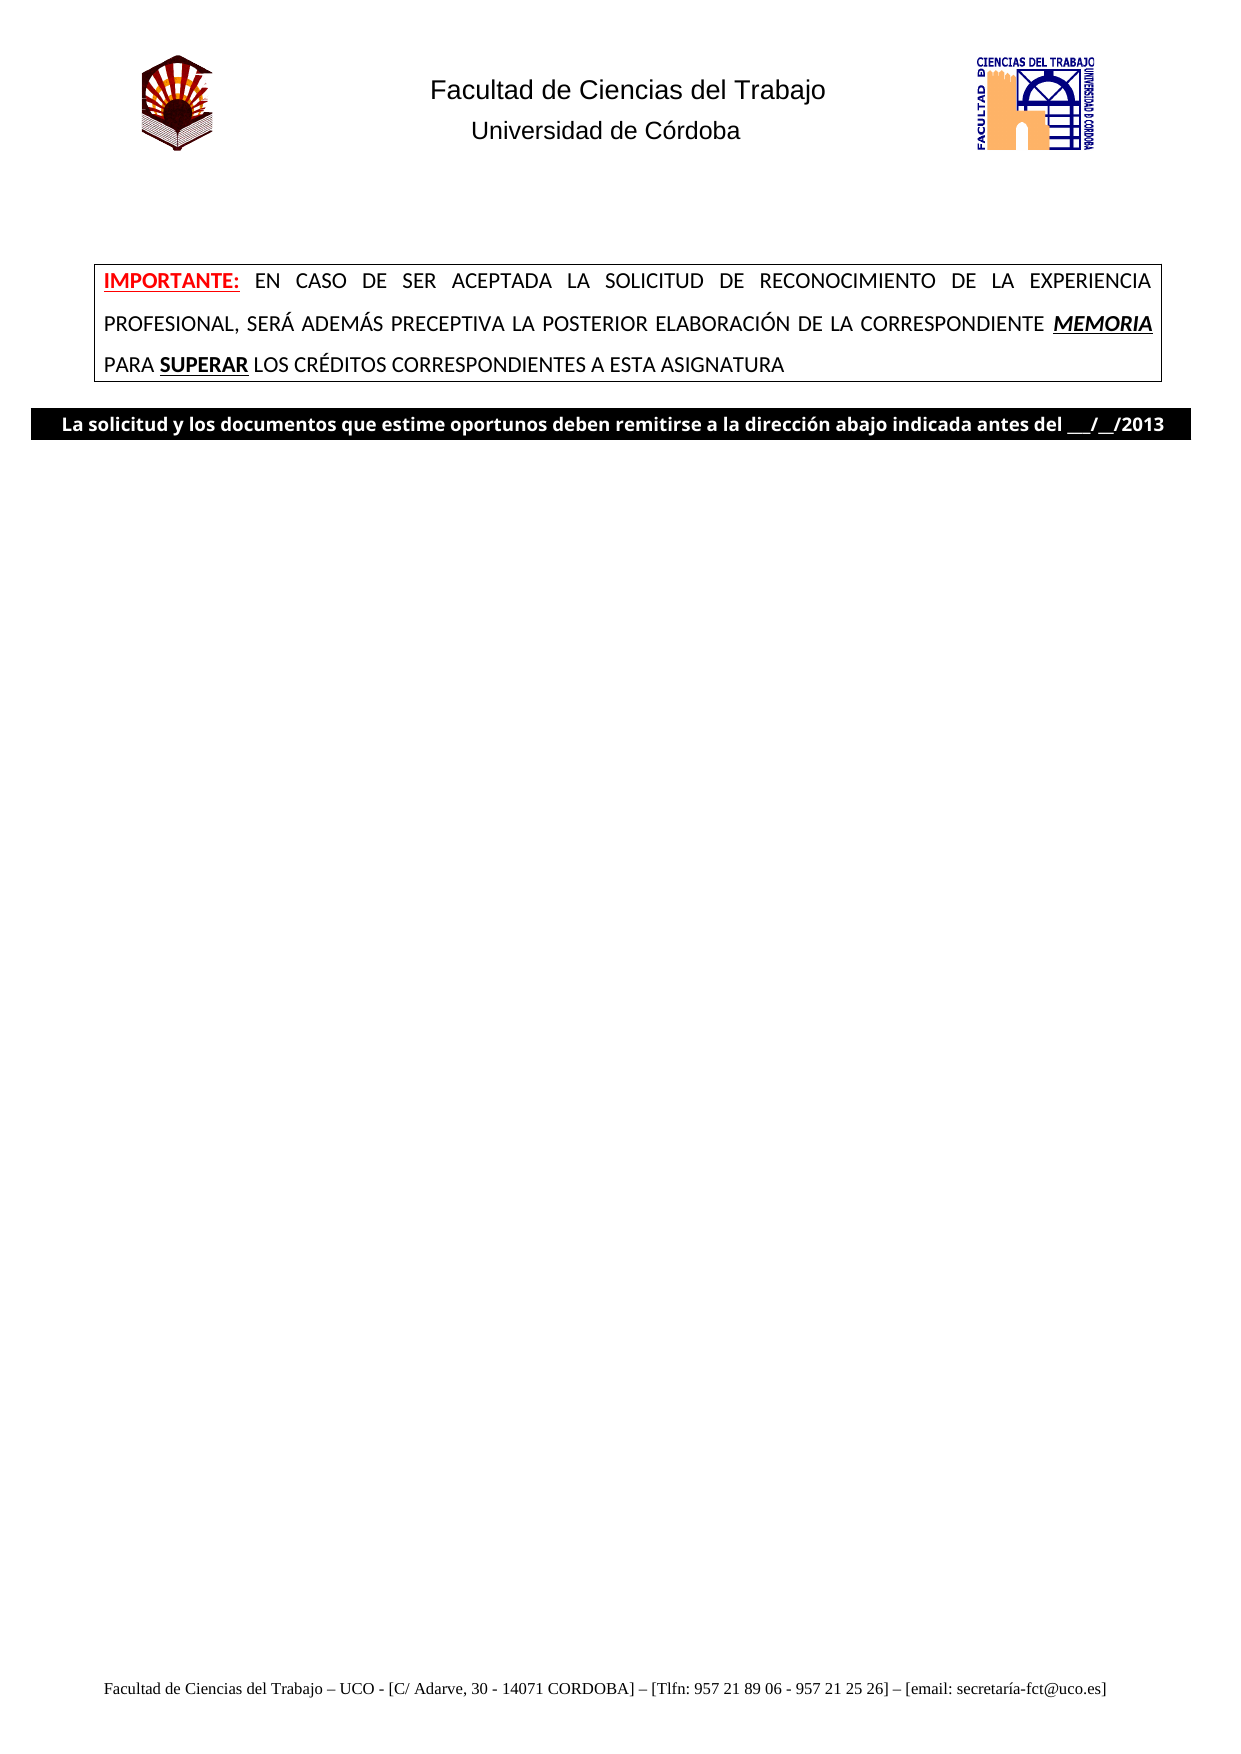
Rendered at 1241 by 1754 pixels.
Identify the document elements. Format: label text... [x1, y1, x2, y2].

text La solicitud y los documentos que estime oportunos deben remitirse a la dirección abajo indicada antes del ___/__/2013 [32, 409, 1190, 439]
list IMPORTANTE: EN CASO DE SER ACEPTADA LA SOLICITUD DE RECONOCIMIENTO DE LA EXPERIENCIA PROFESIONAL, SERÁ ADEMÁS PRECEPTIVA LA POSTERIOR ELABORACIÓN DE LA CORRESPONDIENTE MEMORIA PARA SUPERAR LOS CRÉDITOS CORRESPONDIENTES A ESTA ASIGNATURA [95, 265, 1161, 381]
picture [975, 56, 1095, 150]
